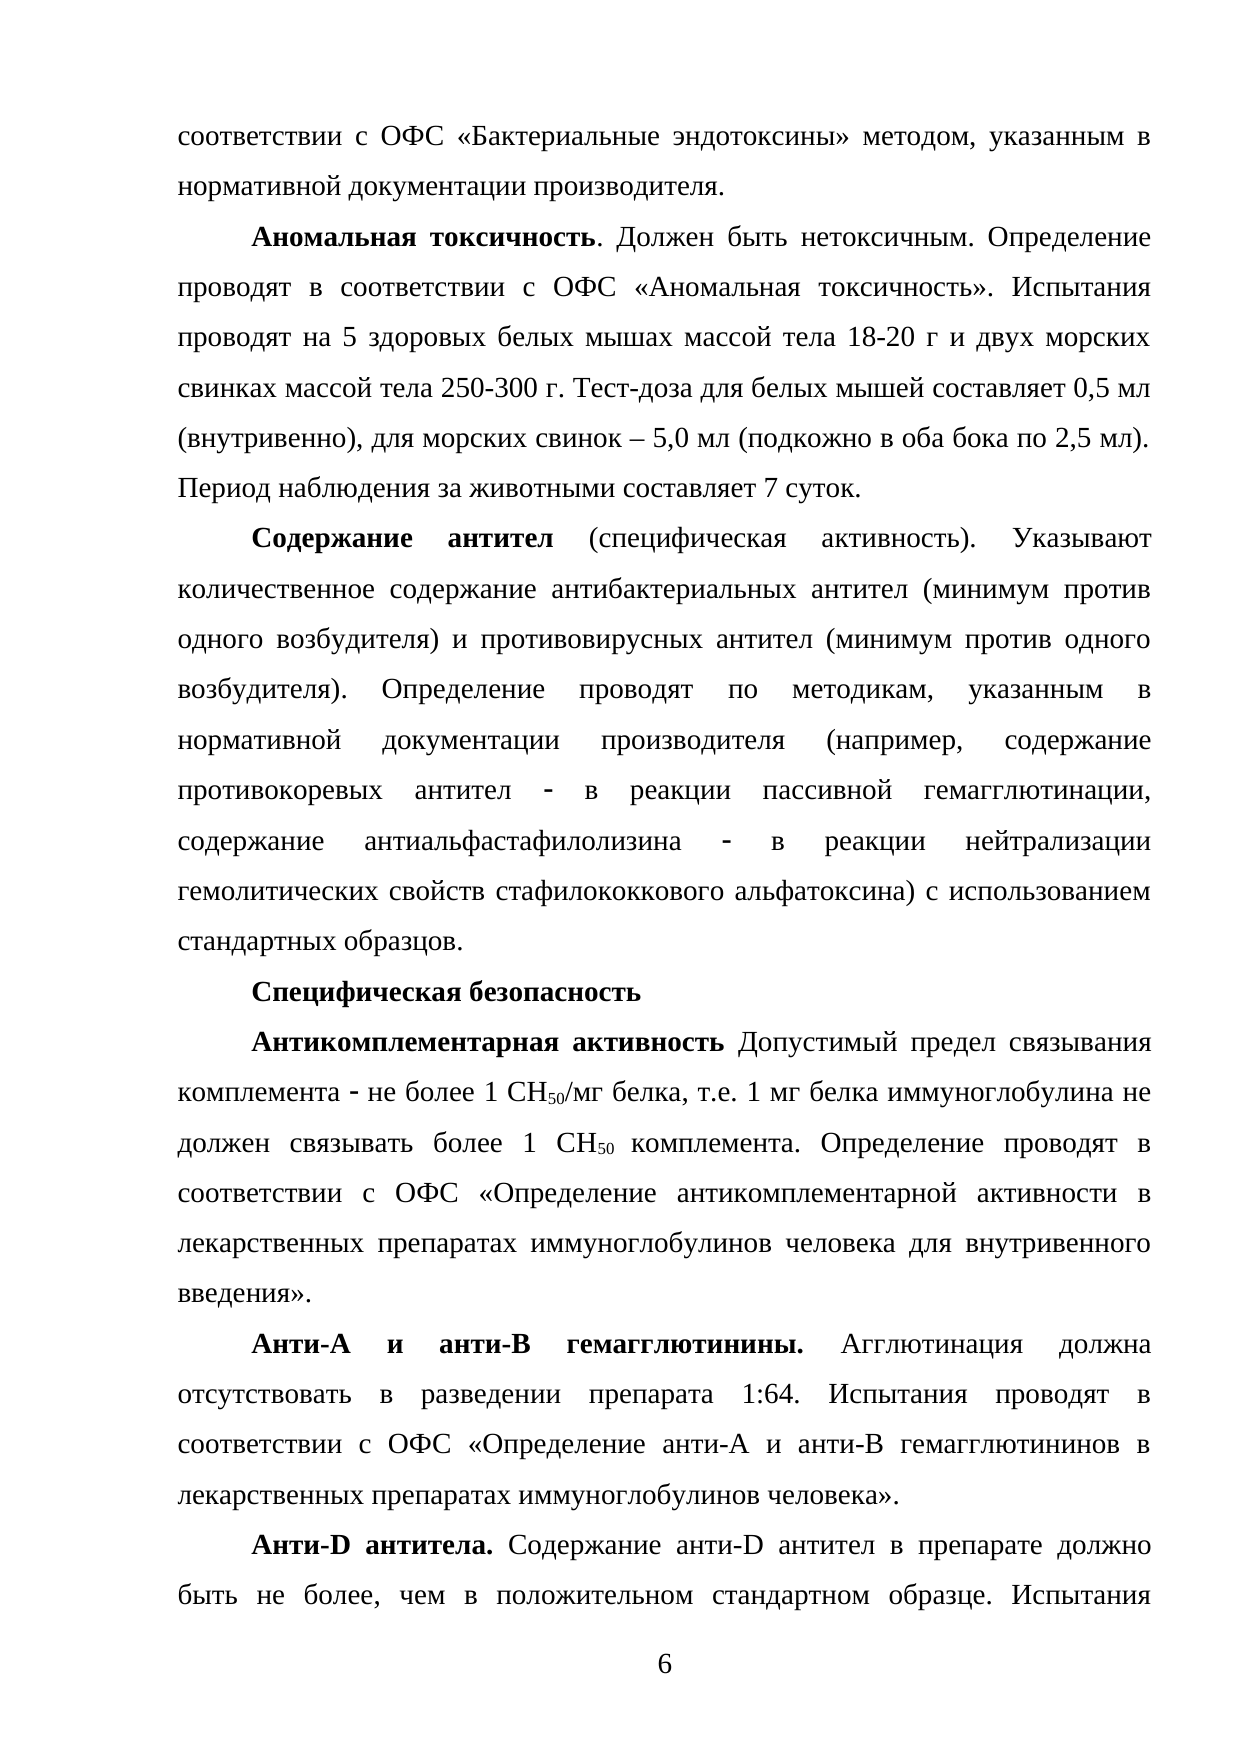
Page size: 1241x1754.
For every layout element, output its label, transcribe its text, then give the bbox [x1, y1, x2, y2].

text Содержание антител (специфическая активность). Указывают количественное содержание антибактериальных антител (минимум против одного возбудителя) и противовирусных антител (минимум против одного возбудителя). Определение проводят по методикам, указанным в нормативной документации производителя (например, содержание противокоревых антител в реакции пассивной гемагглютинации, содержание антиальфастафилолизина в реакции нейтрализации гемолитических свойств стафилококкового альфатоксина) с использованием стандартных образцов. [177, 521, 1152, 957]
text Анти-А и анти-В гемагглютинины. Агглютинация должна отсутствовать в разведении препарата 1:64. Испытания проводят в соответствии с ОФС «Определение анти-А и анти-В гемагглютининов в лекарственных препаратах иммуноглобулинов человека». [177, 1326, 1152, 1510]
text Аномальная токсичность. Должен быть нетоксичным. Определение проводят в соответствии с ОФС «Аномальная токсичность». Испытания проводят на 5 здоровых белых мышах массой тела 18-20 г и двух морских свинках массой тела 250-300 г. Тест-доза для белых мышей составляет 0,5 мл (внутривенно), для морских свинок – 5,0 мл (подкожно в оба бока по 2,5 мл). Период наблюдения за животными составляет 7 суток. [177, 219, 1152, 504]
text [177, 118, 1152, 202]
text Cпецифическая безопасность [177, 974, 1152, 1007]
text Антикомплементарная активность Допустимый предел связывания комплемента не более 1 СН50/мг белка, т.е. 1 мг белка иммуноглобулина не должен связывать более 1 СН50 комплемента. Определение проводят в соответствии с ОФС «Определение антикомплементарной активности в лекарственных препаратах иммуноглобулинов человека для внутривенного введения». [177, 1024, 1152, 1309]
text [177, 1527, 1152, 1611]
